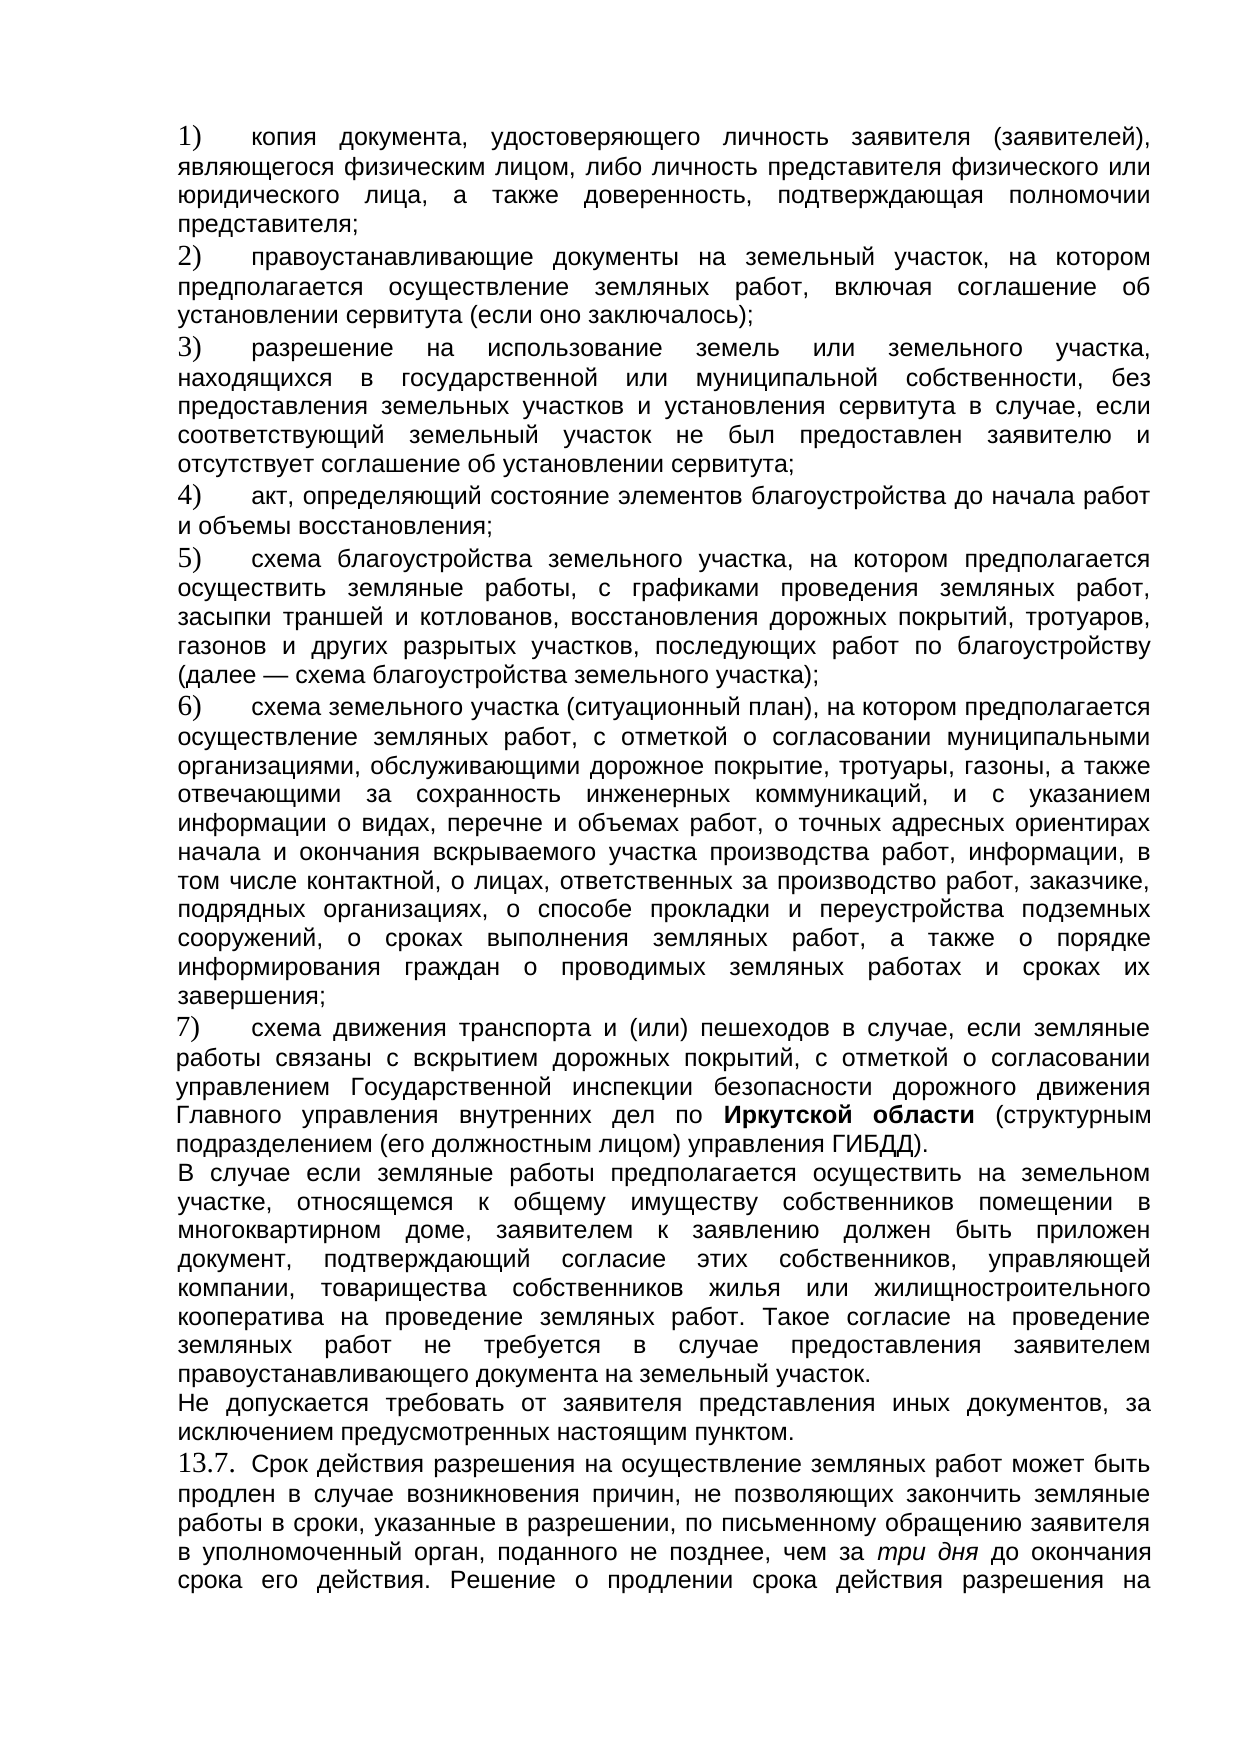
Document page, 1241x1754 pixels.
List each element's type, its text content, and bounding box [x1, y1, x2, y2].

list акт, определяющий состояние элементов благоустройства до начала работ и объемы восстановления; [177, 477, 1152, 540]
list копия документа, удостоверяющего личность заявителя (заявителей), являющегося физическим лицом, либо личность представителя физического или юридического лица, а также доверенность, подтверждающая полномочии представителя; [177, 118, 1152, 238]
list схема земельного участка (ситуационный план), на котором предполагается осуществление земляных работ, с отметкой о согласовании муниципальными организациями, обслуживающими дорожное покрытие, тротуары, газоны, а также отвечающими за сохранность инженерных коммуникаций, и с указанием информации о видах, перечне и объемах работ, о точных адресных ориентирах начала и окончания вскрываемого участка производства работ, информации, в том числе контактной, о лицах, ответственных за производство работ, заказчике, подрядных организациях, о способе прокладки и переустройства подземных сооружений, о сроках выполнения земляных работ, а также о порядке информирования граждан о проводимых земляных работах и сроках их завершения; [177, 688, 1152, 1009]
text Не допускается требовать от заявителя представления иных документов, за исключением предусмотренных настоящим пунктом. [177, 1388, 1152, 1445]
list разрешение на использование земель или земельного участка, находящихся в государственной или муниципальной собственности, без предоставления земельных участков и установления сервитута в случае, если соответствующий земельный участок не был предоставлен заявителю и отсутствует соглашение об установлении сервитута; [177, 329, 1152, 477]
list схема движения транспорта и (или) пешеходов в случае, если земляные работы связаны с вскрытием дорожных покрытий, с отметкой о согласовании управлением Государственной инспекции безопасности дорожного движения Главного управления внутренних дел по Иркутской области (структурным подразделением (его должностным лицом) управления ГИБДД). [176, 1009, 1152, 1158]
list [177, 1445, 1152, 1594]
text В случае если земляные работы предполагается осуществить на земельном участке, относящемся к общему имуществу собственников помещении в многоквартирном доме, заявителем к заявлению должен быть приложен документ, подтверждающий согласие этих собственников, управляющей компании, товарищества собственников жилья или жилищностроительного кооператива на проведение земляных работ. Такое согласие на проведение земляных работ не требуется в случае предоставления заявителем правоустанавливающего документа на земельный участок. [177, 1158, 1152, 1388]
list схема благоустройства земельного участка, на котором предполагается осуществить земляные работы, с графиками проведения земляных работ, засыпки траншей и котлованов, восстановления дорожных покрытий, тротуаров, газонов и других разрытых участков, последующих работ по благоустройству (далее — схема благоустройства земельного участка); [177, 540, 1152, 688]
list правоустанавливающие документы на земельный участок, на котором предполагается осуществление земляных работ, включая соглашение об установлении сервитута (если оно заключалось); [177, 238, 1152, 329]
